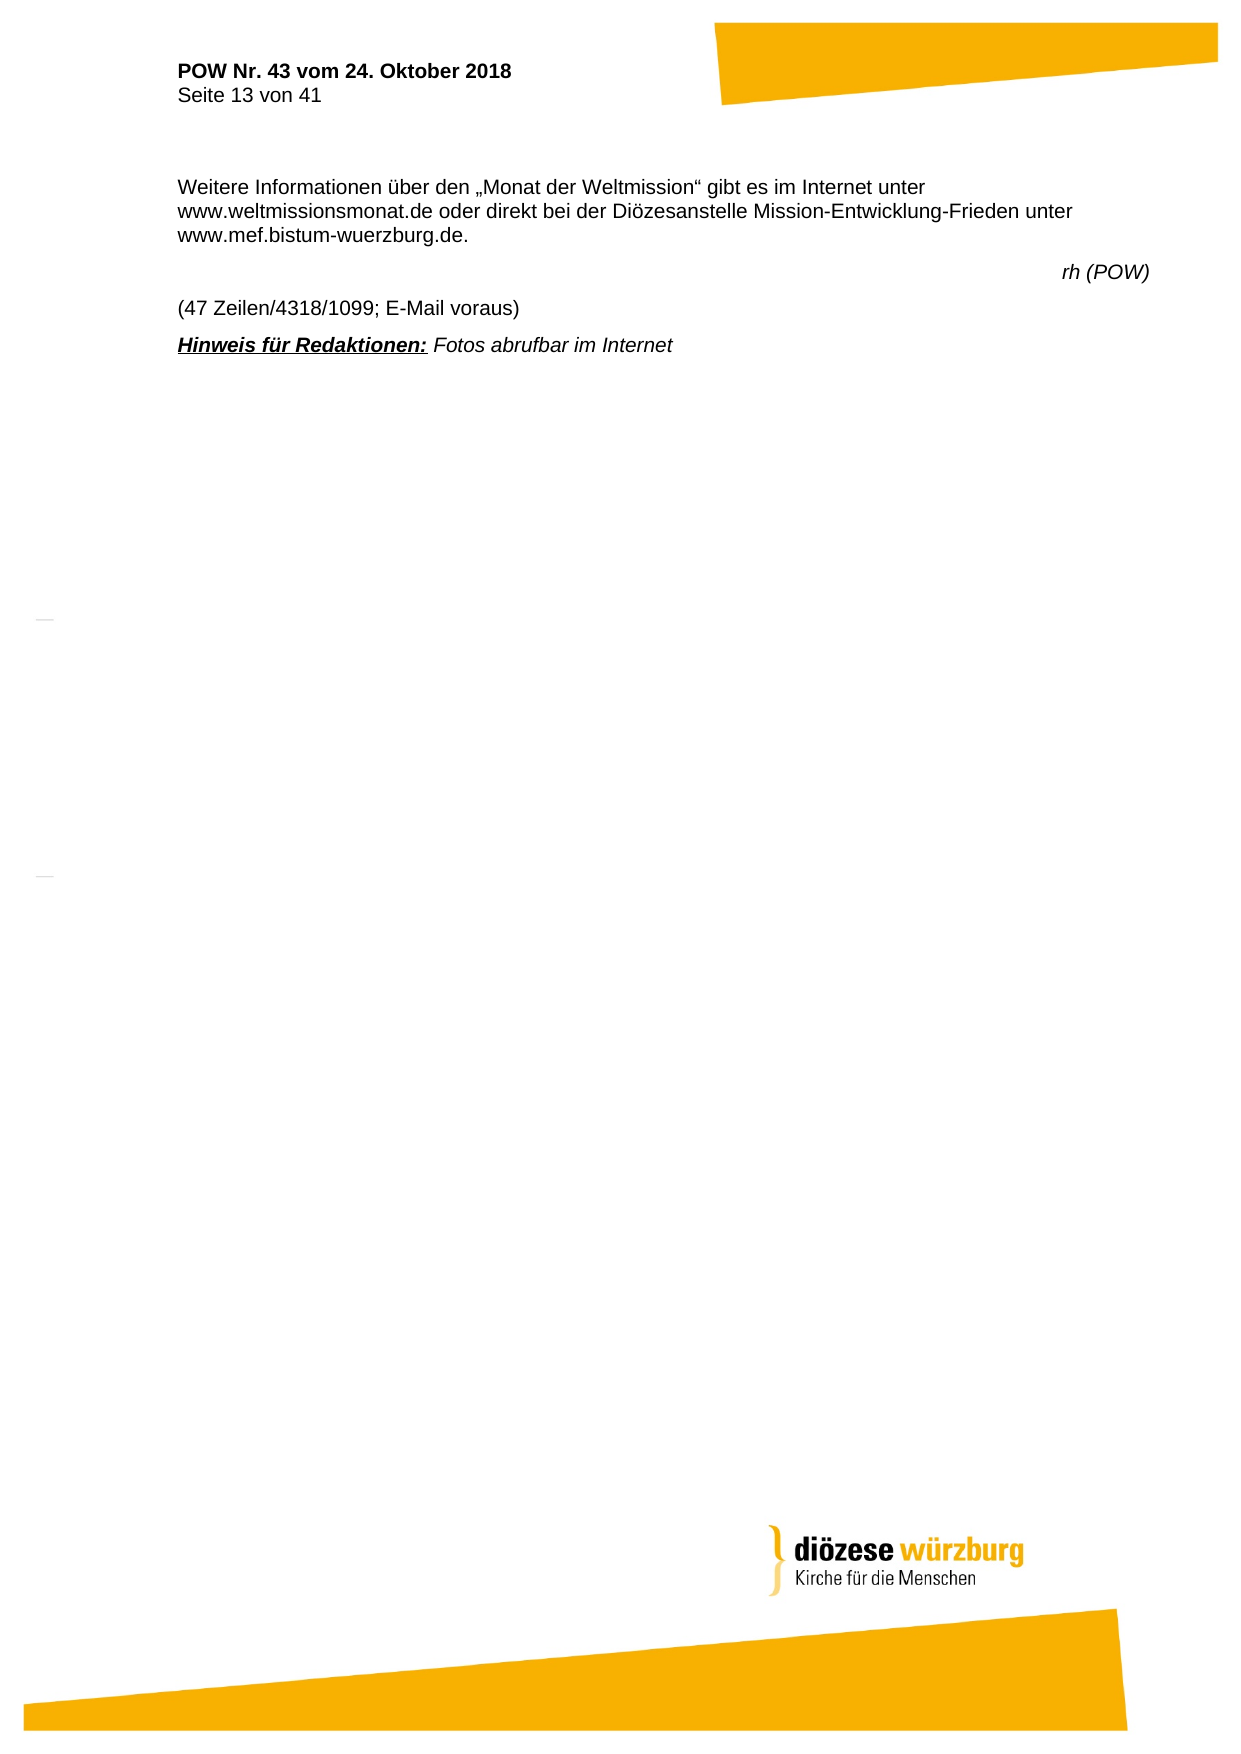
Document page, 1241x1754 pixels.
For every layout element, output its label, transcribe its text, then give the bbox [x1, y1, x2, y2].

text rh (POW) [177, 259, 1152, 283]
picture [0, 0, 1241, 1754]
text (47 Zeilen/4318/1099; E-Mail voraus) [177, 296, 1152, 320]
text Hinweis für Redaktionen: Fotos abrufbar im Internet [177, 332, 1152, 356]
text Weitere Informationen über den „Monat der Weltmission“ gibt es im Internet unter www.weltmissionsmonat.de oder direkt bei der Diözesanstelle Mission-Entwicklung-Frieden unter www.mef.bistum-wuerzburg.de. [177, 175, 1152, 247]
